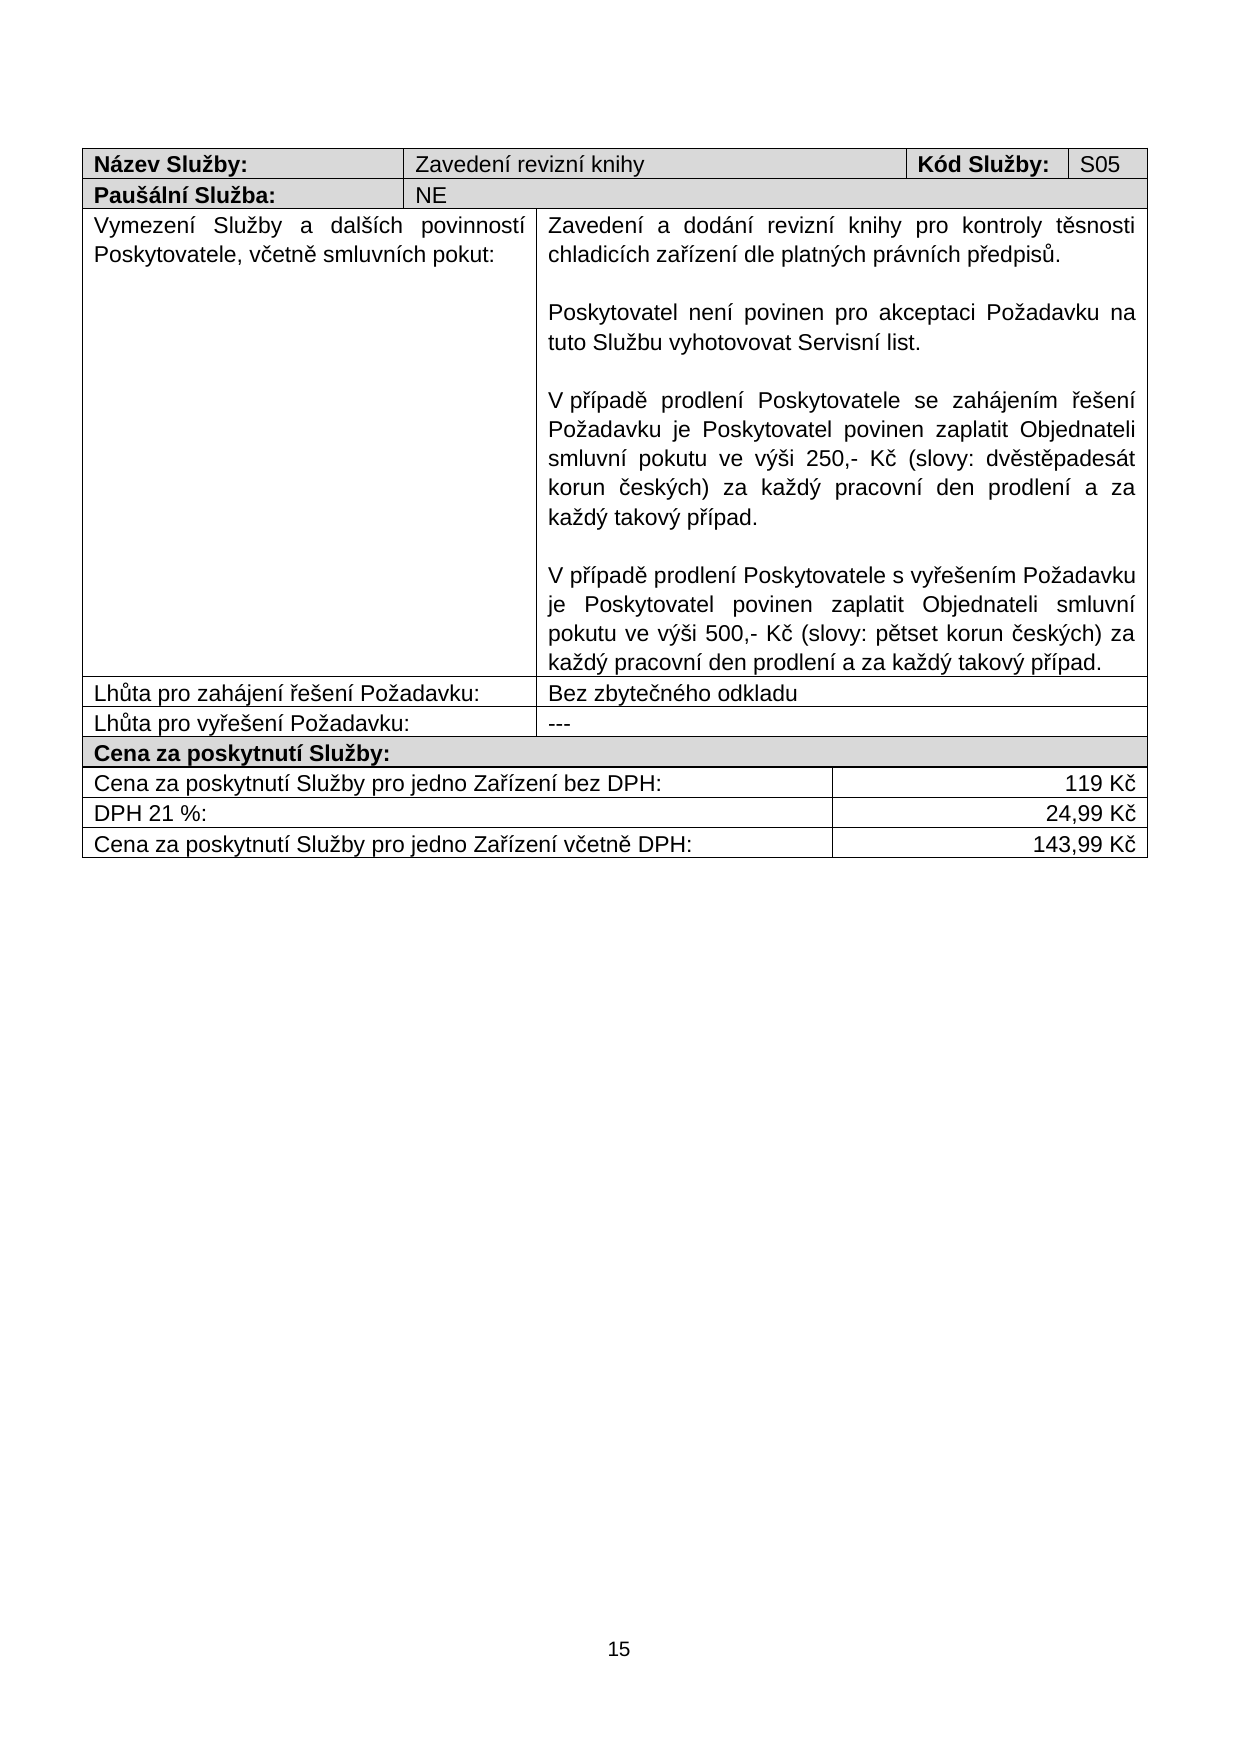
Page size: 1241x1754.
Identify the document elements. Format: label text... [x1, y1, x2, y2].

table_header Zavedení revizní knihy [404, 149, 906, 178]
table_cell Cena za poskytnutí Služby pro jedno Zařízení včetně DPH: [83, 828, 832, 857]
table_header S05 [1069, 149, 1147, 178]
table_cell Cena za poskytnutí Služby pro jedno Zařízení bez DPH: [83, 768, 832, 797]
table_cell 143,99 Kč [833, 828, 1147, 857]
table_cell Paušální Služba: [83, 179, 403, 208]
table_cell Vymezení Služby a dalších povinností Poskytovatele, včetně smluvních pokut: [83, 209, 536, 676]
table_cell 24,99 Kč [833, 798, 1147, 827]
table_cell DPH 21 %: [83, 798, 832, 827]
table_header Kód Služby: [907, 149, 1068, 178]
table_cell NE [404, 179, 1147, 208]
table_cell Zavedení a dodání revizní knihy pro kontroly těsnosti chladicích zařízení dle platných právních předpisů. Poskytovatel není povinen pro akceptaci Požadavku na tuto Službu vyhotovovat Servisní list. V případě prodlení Poskytovatele se zahájením řešení Požadavku je Poskytovatel povinen zaplatit Objednateli smluvní pokutu ve výši 250,- Kč (slovy: dvěstěpadesát korun českých) za každý pracovní den prodlení a za každý takový případ. V případě prodlení Poskytovatele s vyřešením Požadavku je Poskytovatel povinen zaplatit Objednateli smluvní pokutu ve výši 500,- Kč (slovy: pětset korun českých) za každý pracovní den prodlení a za každý takový případ. [537, 209, 1147, 676]
table_cell Cena za poskytnutí Služby: [83, 737, 1147, 766]
table_header Název Služby: [83, 149, 403, 178]
table_cell 119 Kč [833, 768, 1147, 797]
table_cell Lhůta pro vyřešení Požadavku: [83, 707, 536, 736]
table_cell Lhůta pro zahájení řešení Požadavku: [83, 677, 536, 706]
table_cell --- [537, 707, 1147, 736]
table_cell Bez zbytečného odkladu [537, 677, 1147, 706]
